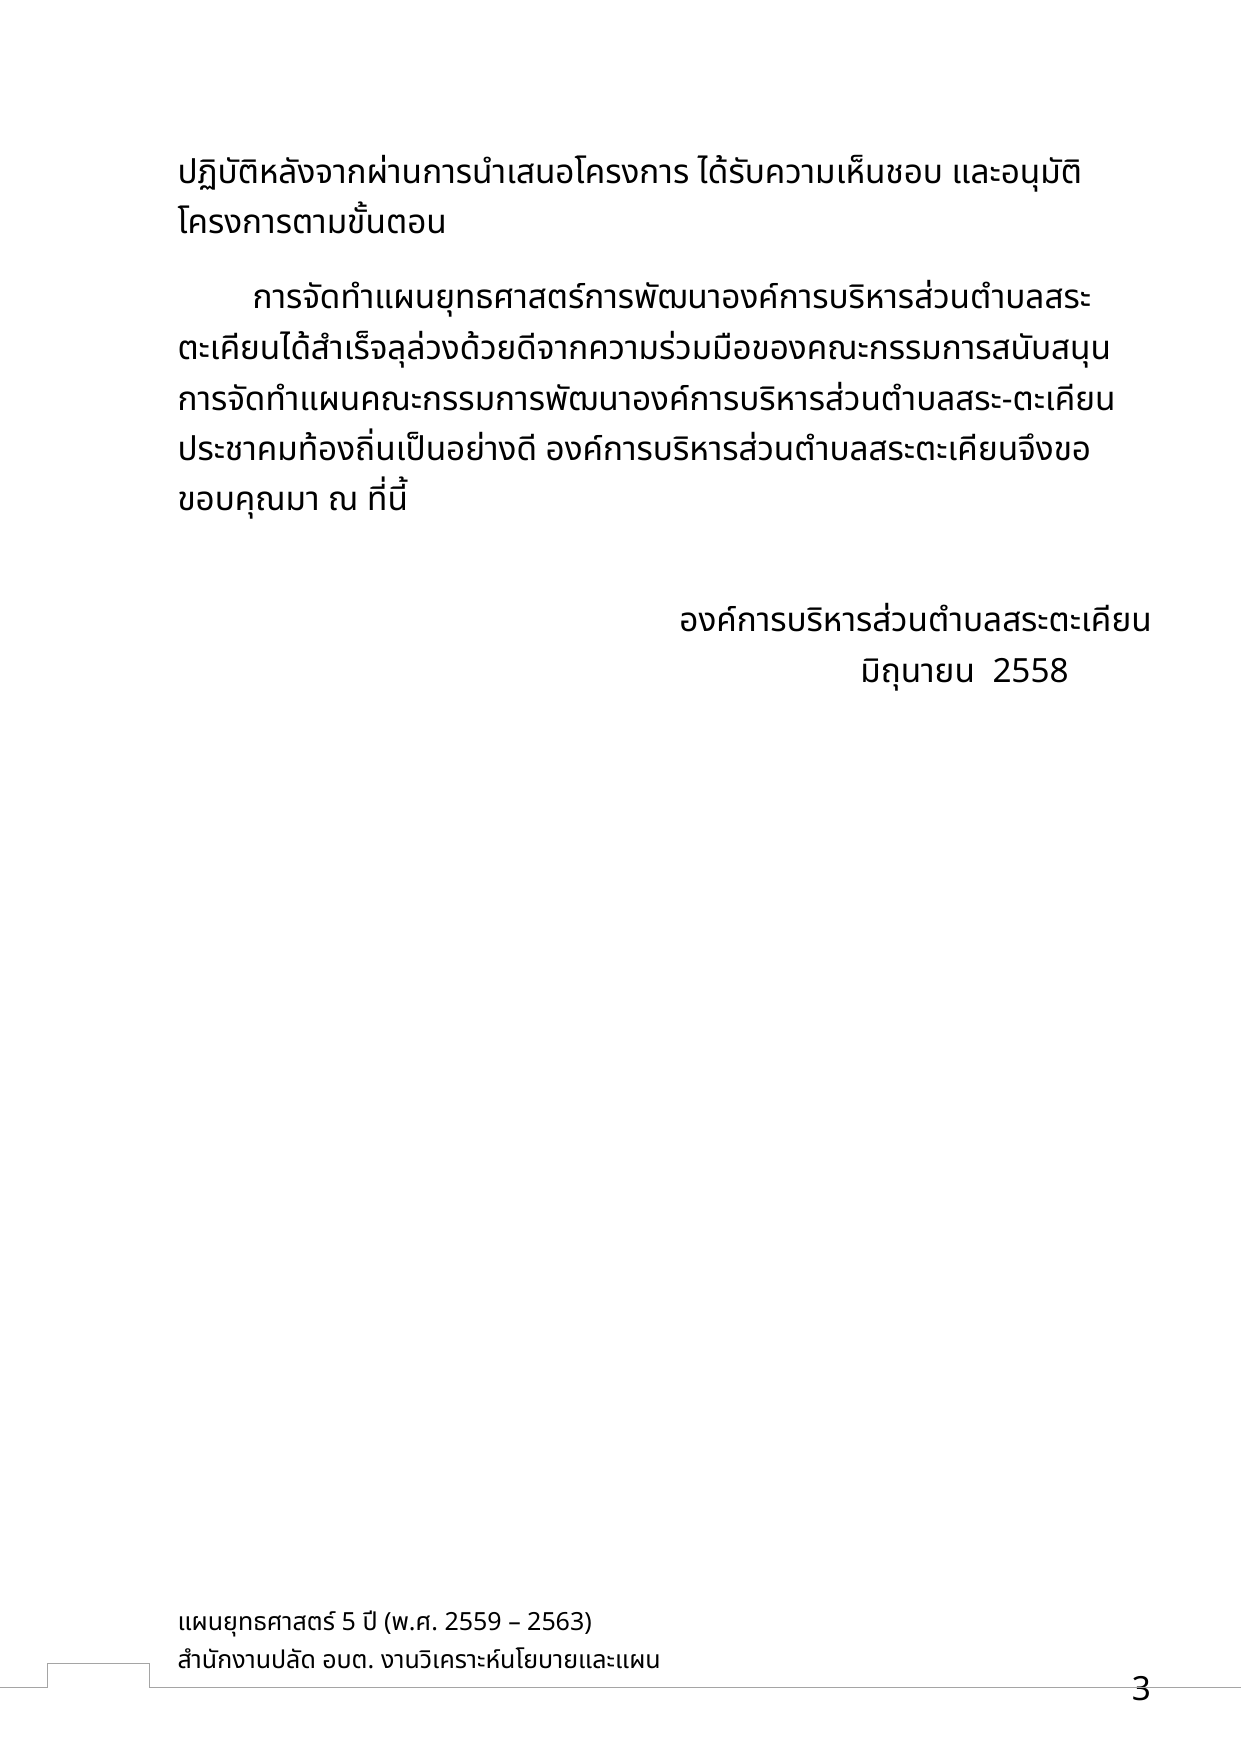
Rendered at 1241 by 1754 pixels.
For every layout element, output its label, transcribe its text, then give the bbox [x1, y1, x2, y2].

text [177, 148, 1152, 248]
text การจัดทำแผนยุทธศาสตร์การพัฒนาองค์การบริหารส่วนตำบลสระตะเคียนได้สำเร็จลุล่วงด้วยดีจากความร่วมมือของคณะกรรมการสนับสนุนการจัดทำแผนคณะกรรมการพัฒนาองค์การบริหารส่วนตำบลสระ-ตะเคียน ประชาคมท้องถิ่นเป็นอย่างดี องค์การบริหารส่วนตำบลสระตะเคียนจึงขอขอบคุณมา ณ ที่นี้ [177, 273, 1152, 526]
title องค์การบริหารส่วนตำบลสระตะเคียน [177, 596, 1152, 647]
title มิถุนายน 2558 [777, 647, 1152, 697]
